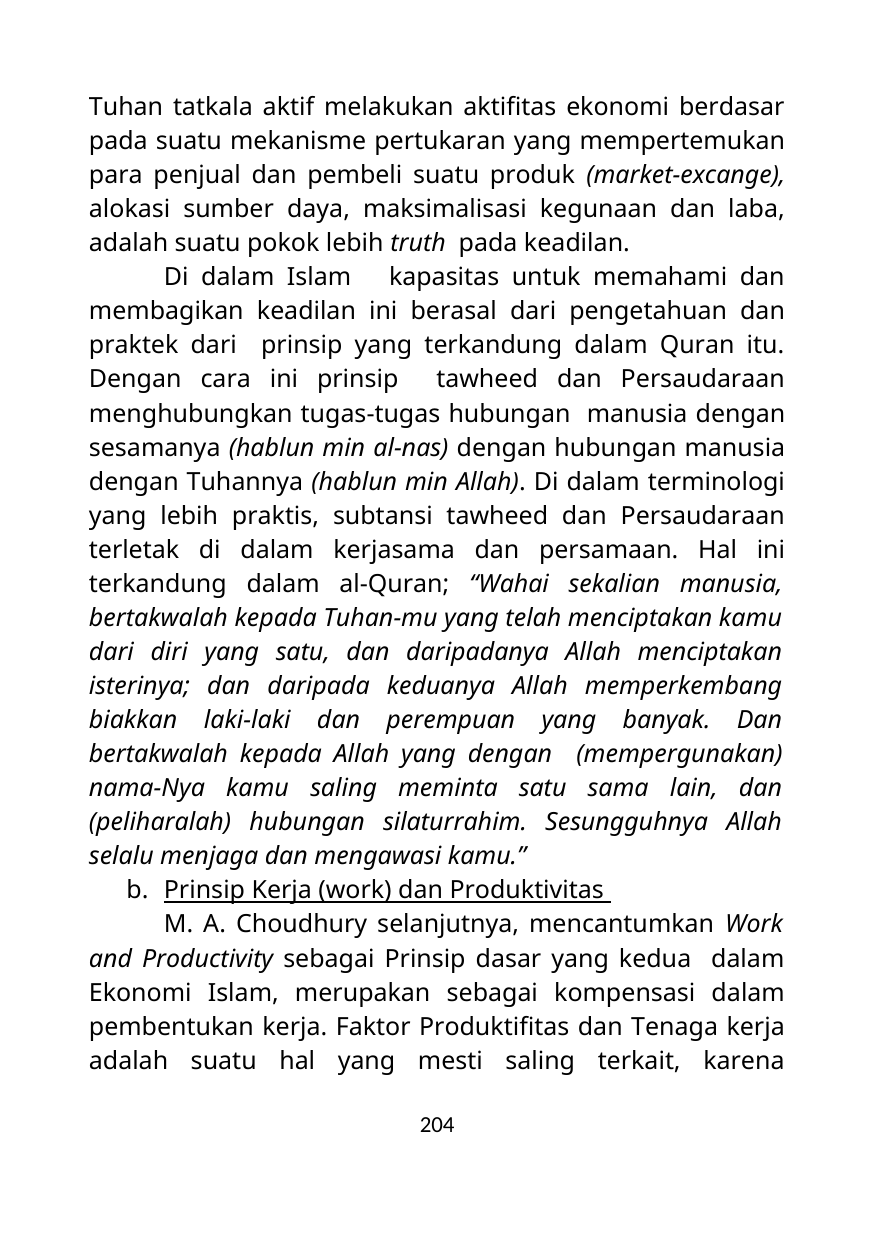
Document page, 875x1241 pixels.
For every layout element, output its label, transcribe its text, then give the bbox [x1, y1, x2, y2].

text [89, 906, 785, 1076]
list Prinsip Kerja (work) dan Produktivitas [126, 872, 785, 906]
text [89, 89, 785, 259]
text Di dalam Islam kapasitas untuk memahami dan membagikan keadilan ini berasal dari pengetahuan dan praktek dari prinsip yang terkandung dalam Quran itu. Dengan cara ini prinsip tawheed dan Persaudaraan menghubungkan tugas-tugas hubungan manusia dengan sesamanya (hablun min al-nas) dengan hubungan manusia dengan Tuhannya (hablun min Allah). Di dalam terminologi yang lebih praktis, subtansi tawheed dan Persaudaraan terletak di dalam kerjasama dan persamaan. Hal ini terkandung dalam al-Quran; “Wahai sekalian manusia, bertakwalah kepada Tuhan-mu yang telah menciptakan kamu dari diri yang satu, dan daripadanya Allah menciptakan isterinya; dan daripada keduanya Allah memperkembang biakkan laki-laki dan perempuan yang banyak. Dan bertakwalah kepada Allah yang dengan (mempergunakan) nama-Nya kamu saling meminta satu sama lain, dan (peliharalah) hubungan silaturrahim. Sesungguhnya Allah selalu menjaga dan mengawasi kamu.” [89, 259, 785, 872]
